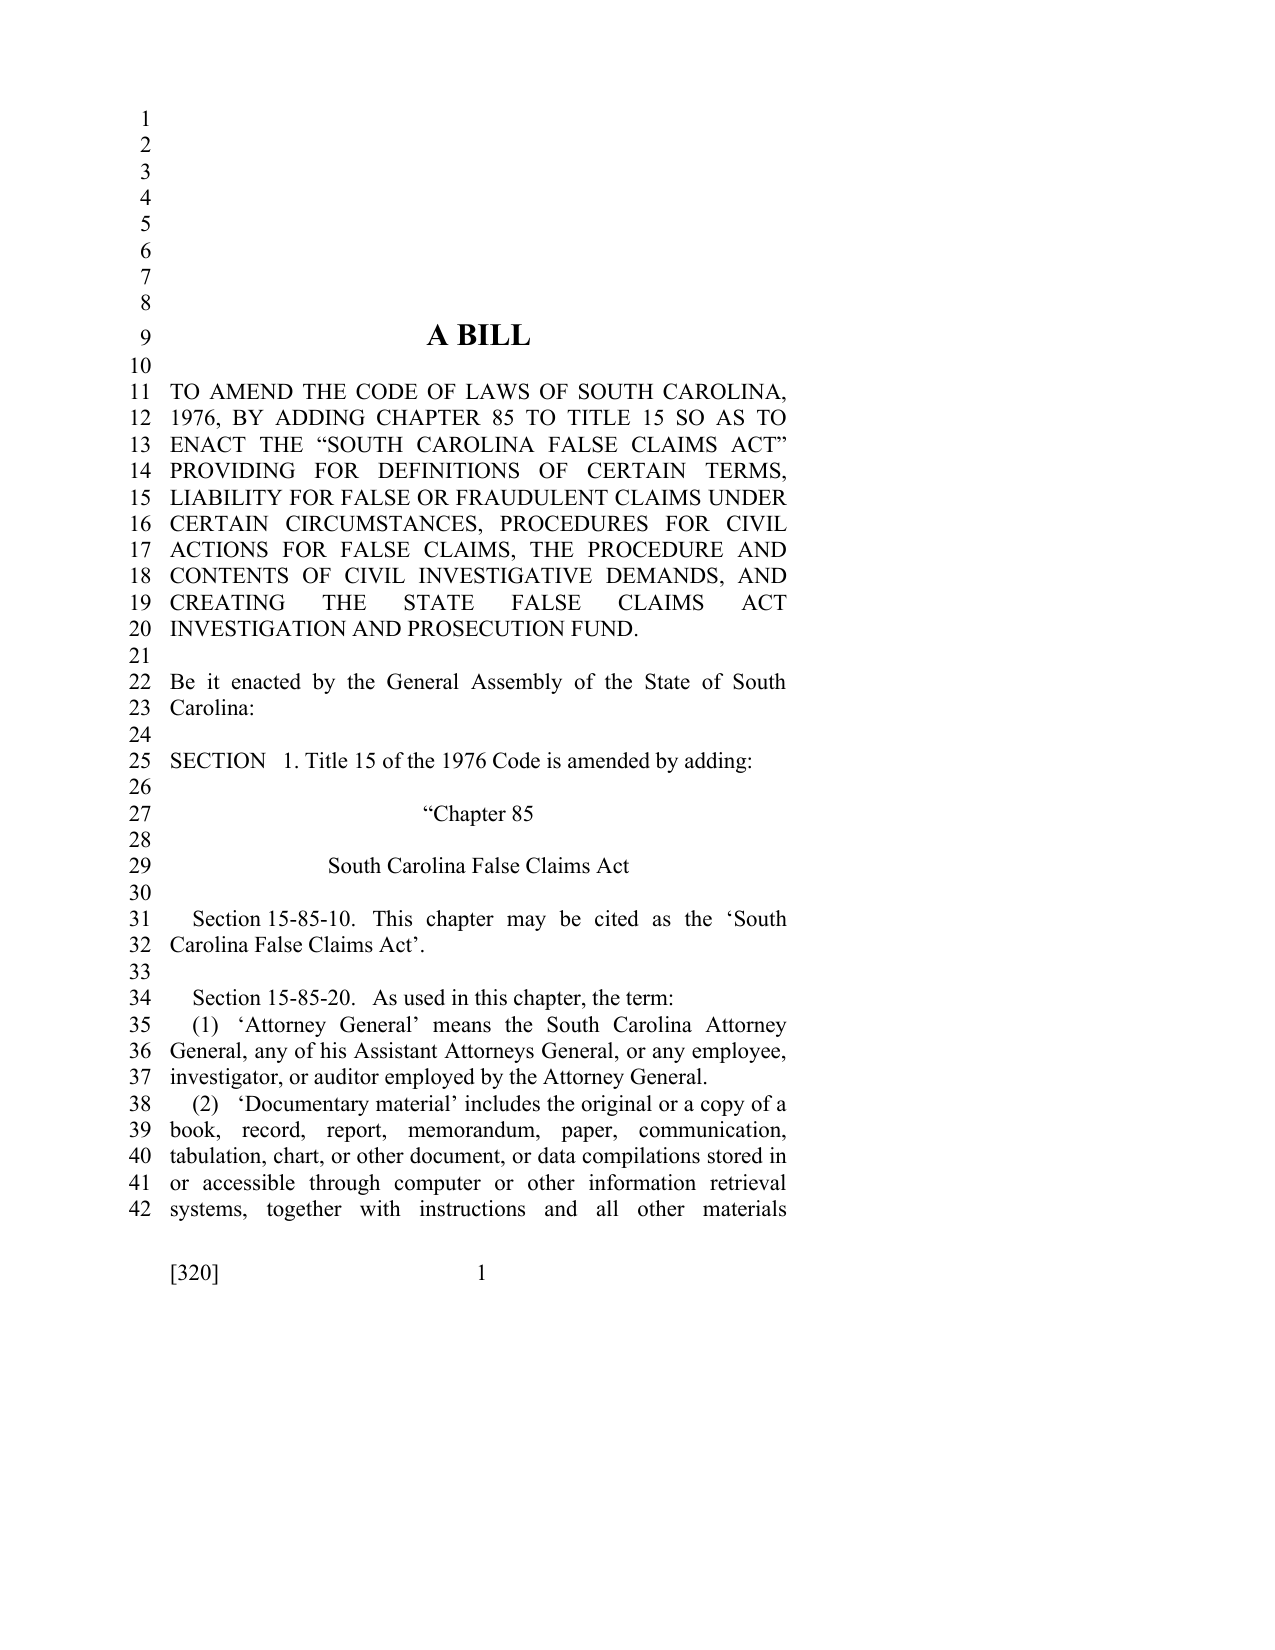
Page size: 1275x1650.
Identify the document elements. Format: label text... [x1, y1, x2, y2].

text Section 15-85-10. This chapter may be cited as the ‘South Carolina False Claims Act’. [169, 905, 787, 958]
text South Carolina False Claims Act [169, 852, 787, 879]
text Be it enacted by the General Assembly of the State of South Carolina: [169, 668, 787, 721]
text “Chapter 85 [169, 800, 787, 826]
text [169, 1090, 787, 1221]
text (1) ‘Attorney General’ means the South Carolina Attorney General, any of his Assistant Attorneys General, or any employee, investigator, or auditor employed by the Attorney General. [169, 1011, 787, 1090]
text SECTION 1. Title 15 of the 1976 Code is amended by adding: [169, 747, 787, 773]
text Section 15-85-20. As used in this chapter, the term: [169, 984, 787, 1011]
text A BILL [169, 316, 787, 352]
text TO AMEND THE CODE OF LAWS OF SOUTH CAROLINA, 1976, BY ADDING CHAPTER 85 TO TITLE 15 SO AS TO ENACT THE “SOUTH CAROLINA FALSE CLAIMS ACT” PROVIDING FOR DEFINITIONS OF CERTAIN TERMS, LIABILITY FOR FALSE OR FRAUDULENT CLAIMS UNDER CERTAIN CIRCUMSTANCES, PROCEDURES FOR CIVIL ACTIONS FOR FALSE CLAIMS, THE PROCEDURE AND CONTENTS OF CIVIL INVESTIGATIVE DEMANDS, AND CREATING THE STATE FALSE CLAIMS ACT INVESTIGATION AND PROSECUTION FUND. [169, 378, 787, 642]
